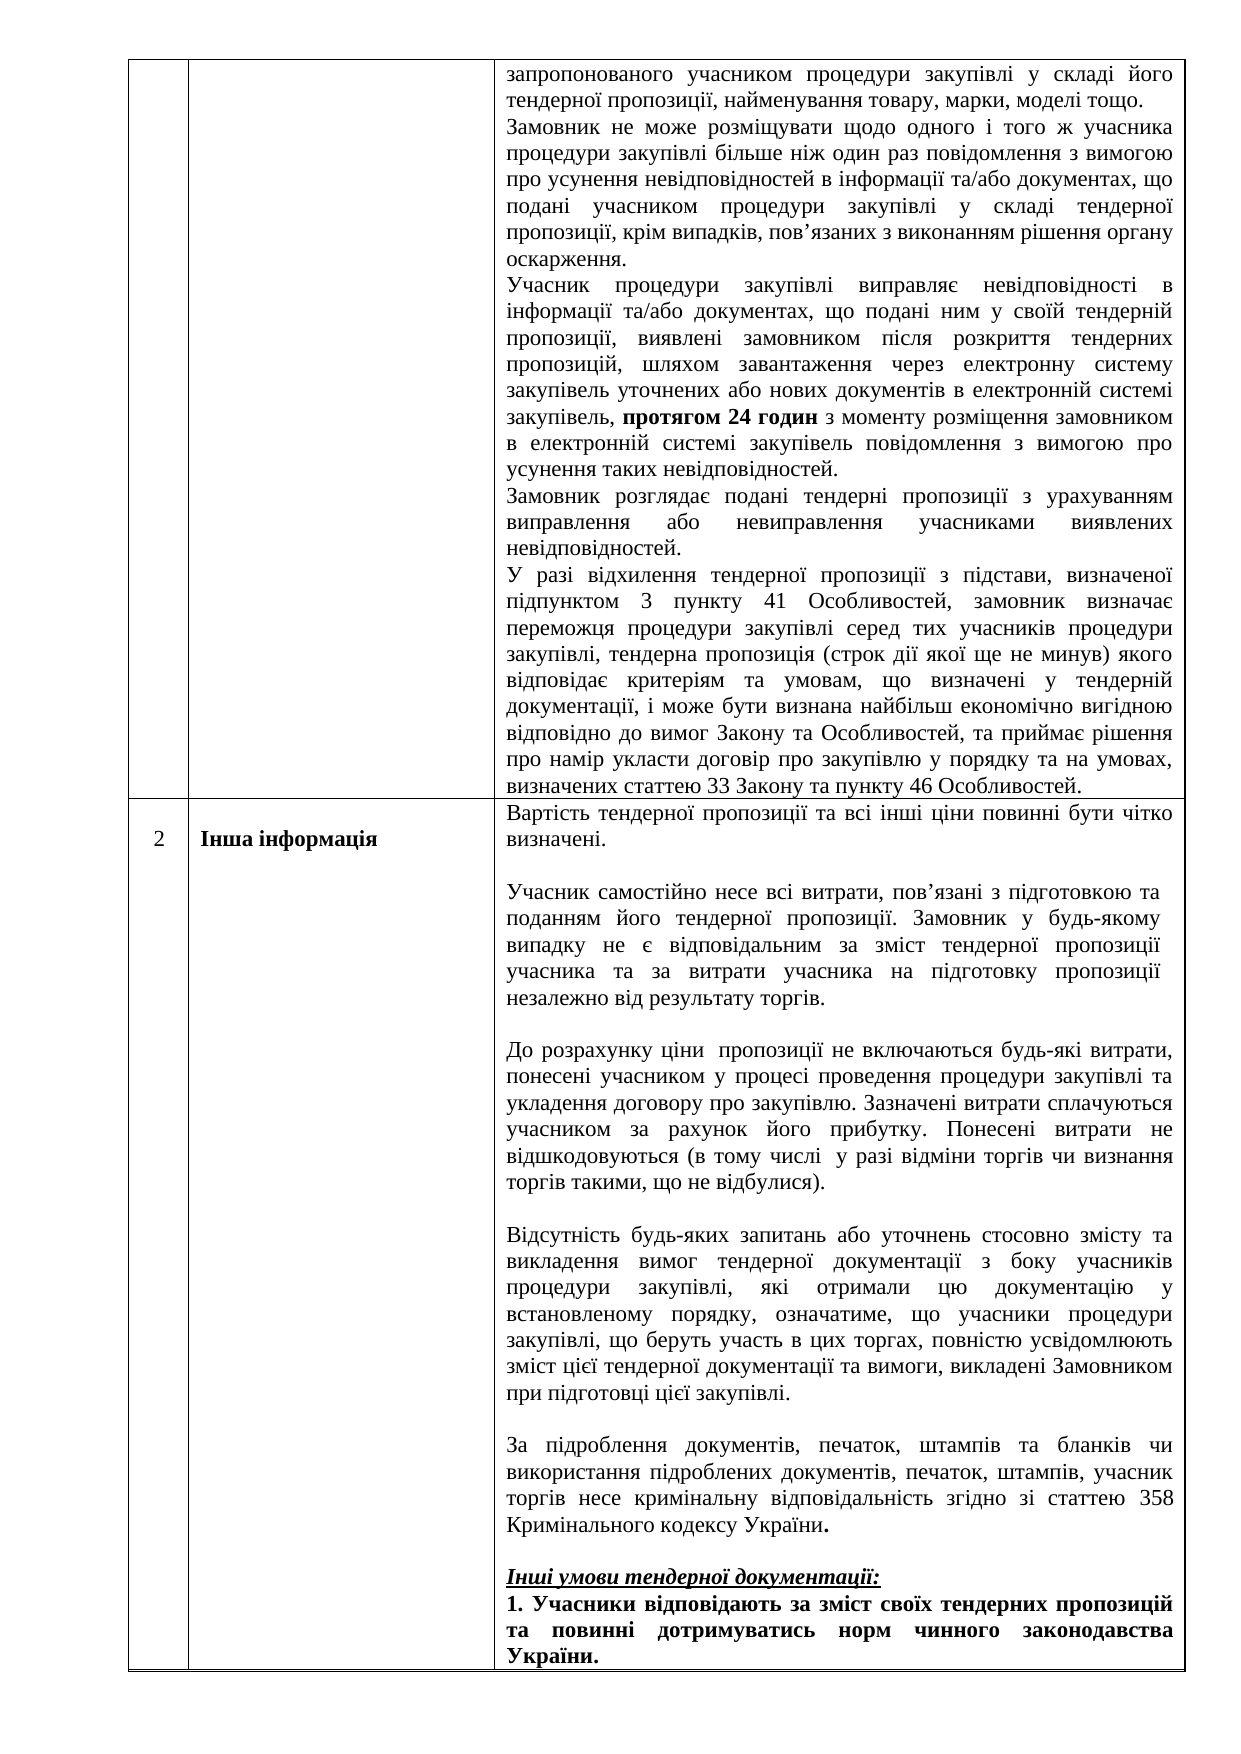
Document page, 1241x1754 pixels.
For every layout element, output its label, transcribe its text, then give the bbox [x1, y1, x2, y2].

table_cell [189, 60, 494, 798]
table_cell 1 [129, 60, 188, 798]
table_cell 2 [129, 799, 188, 1669]
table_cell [495, 799, 1184, 1669]
table_cell Інша інформація [189, 799, 494, 1669]
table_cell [495, 60, 1184, 798]
